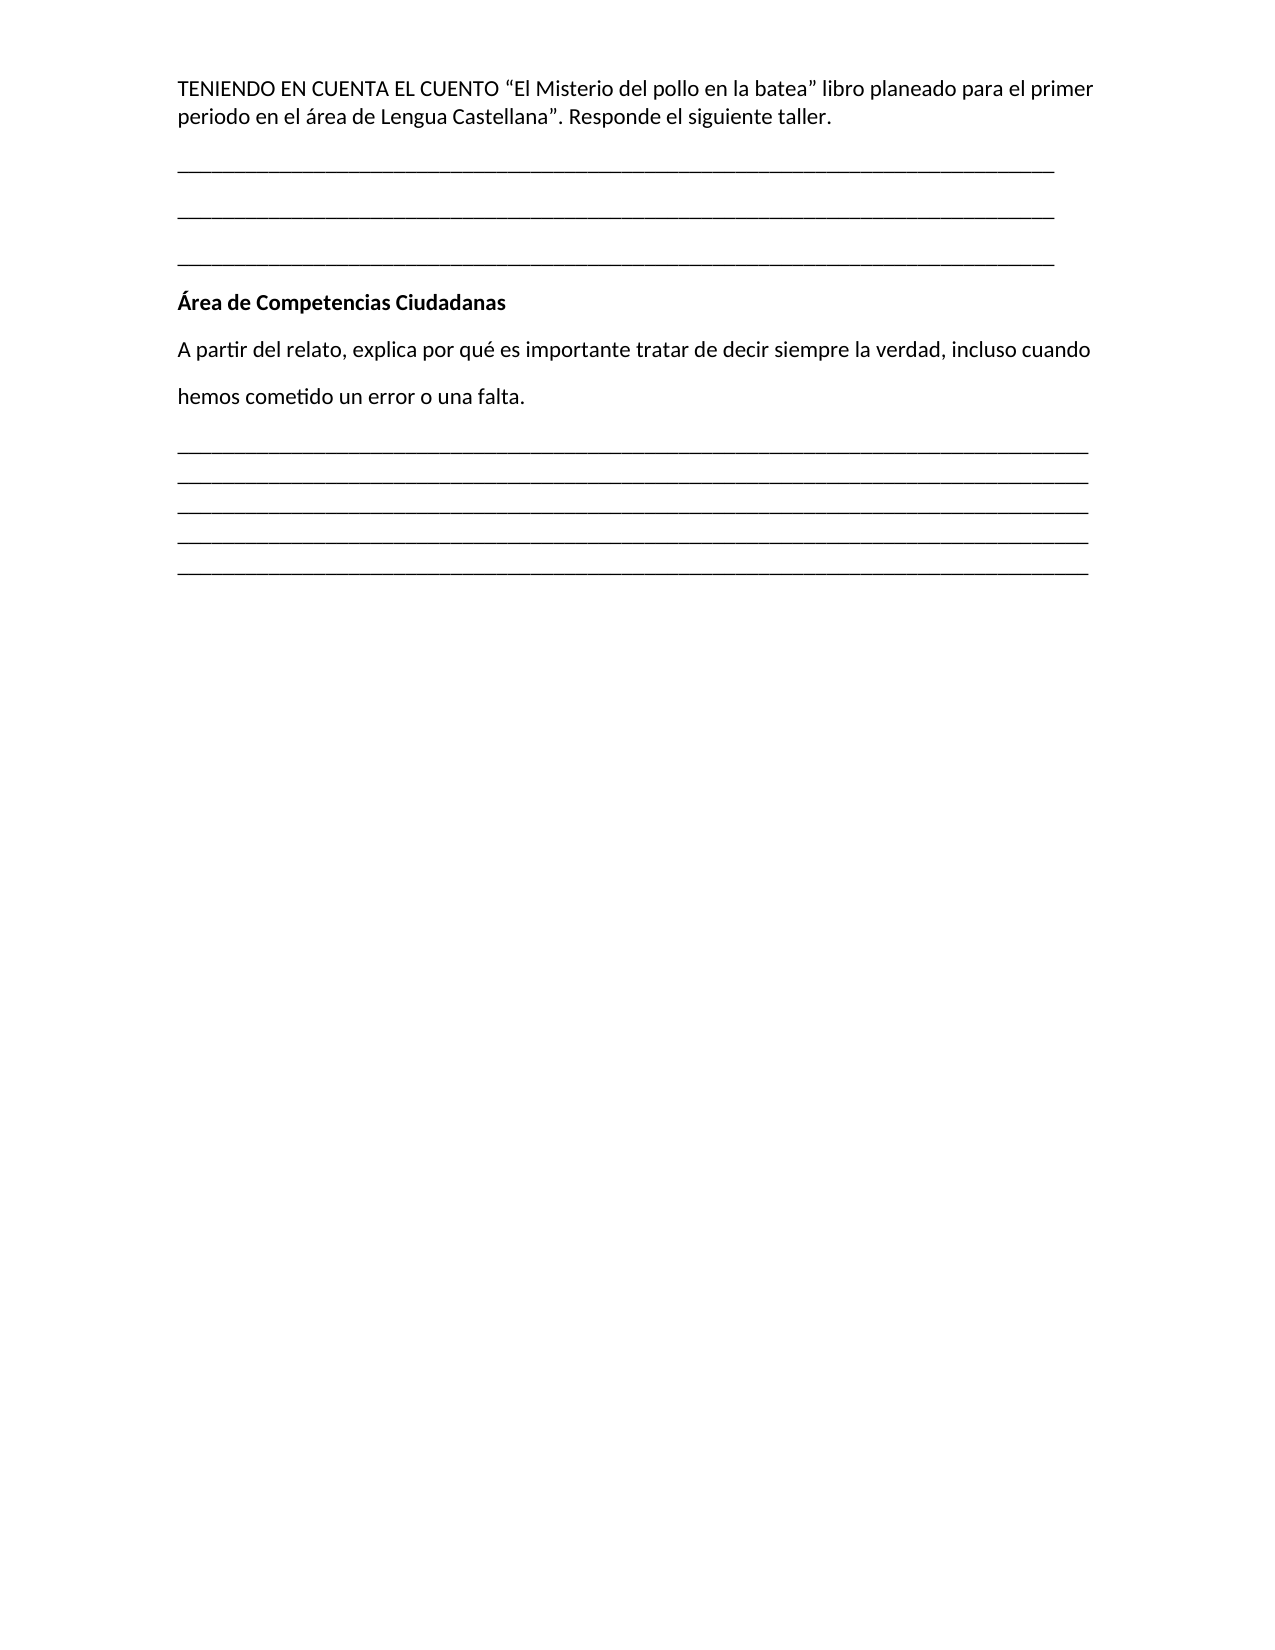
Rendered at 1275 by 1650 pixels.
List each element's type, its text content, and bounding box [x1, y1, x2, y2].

text Área de Competencias Ciudadanas [177, 288, 1098, 316]
text ________________________________________________________________________________________________________________________________________________________________________________________________________________________________________________________________________________________________________________________________________________________________________________________________________________ [177, 429, 1098, 578]
text _____________________________________________________________________________ [177, 241, 1098, 269]
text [177, 194, 1098, 222]
text hemos cometido un error o una falta. [177, 382, 1098, 410]
text A partir del relato, explica por qué es importante tratar de decir siempre la verdad, incluso cuando [177, 335, 1098, 363]
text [177, 148, 1098, 176]
